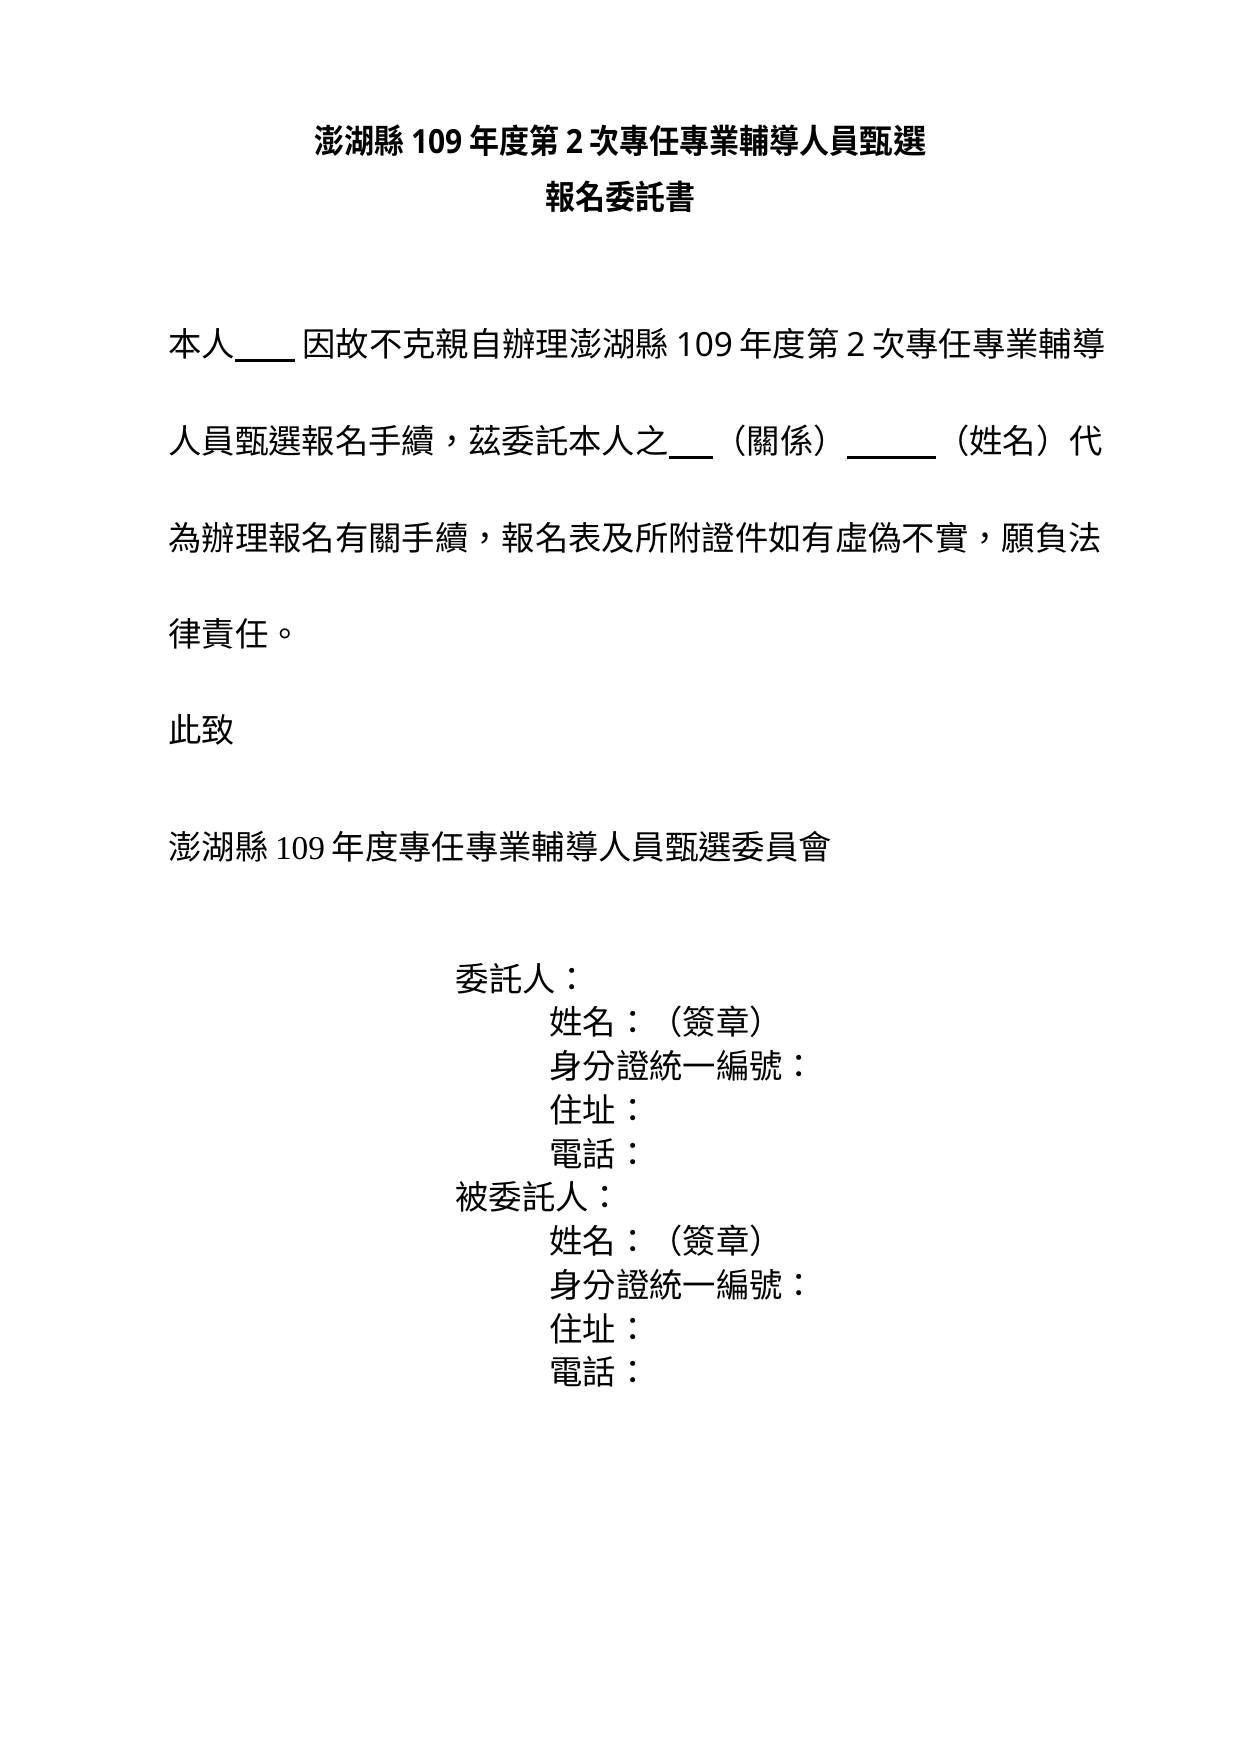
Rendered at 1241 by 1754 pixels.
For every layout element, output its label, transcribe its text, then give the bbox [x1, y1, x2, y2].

text 住址： [549, 1087, 1122, 1131]
text 澎湖縣109年度專任專業輔導人員甄選委員會 [118, 825, 1122, 868]
text 委託人： [456, 956, 1122, 1000]
text 姓名：（簽章） [549, 1000, 1122, 1043]
text 澎湖縣109年度第2次專任專業輔導人員甄選 [118, 118, 1122, 162]
text 身分證統一編號： [118, 1262, 1122, 1306]
text 此致 [168, 704, 1122, 752]
text 報名委託書 [118, 174, 1122, 218]
text 身分證統一編號： [549, 1043, 1122, 1087]
text 電話： [549, 1350, 1122, 1393]
text 住址： [549, 1306, 1122, 1350]
text 電話： [549, 1131, 1122, 1175]
text 本人 因故不克親自辦理澎湖縣109年度第2次專任專業輔導人員甄選報名手續，茲委託本人之 （關係） （姓名）代為辦理報名有關手續，報名表及所附證件如有虛偽不實，願負法律責任。 [168, 318, 1122, 656]
text 姓名：（簽章） [549, 1218, 1122, 1262]
text 被委託人： [118, 1175, 1122, 1218]
